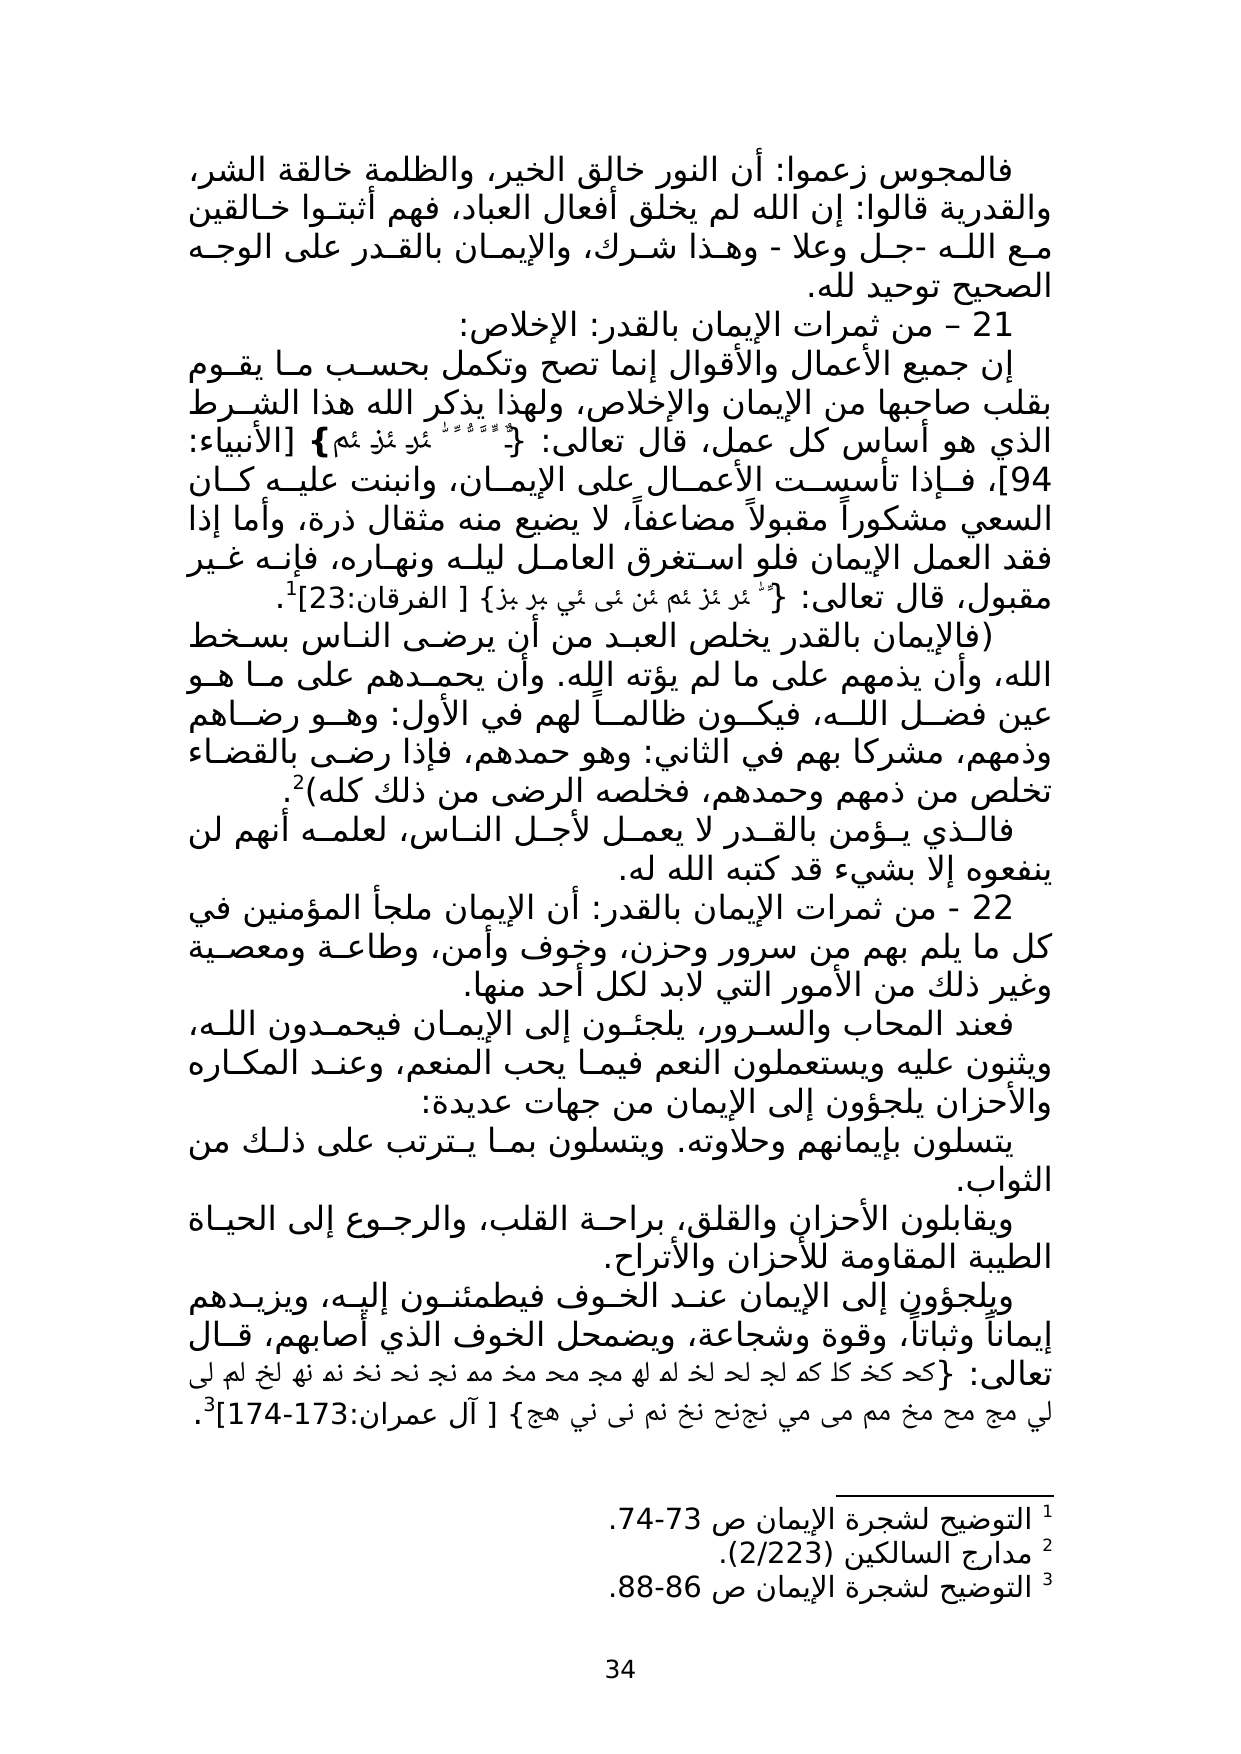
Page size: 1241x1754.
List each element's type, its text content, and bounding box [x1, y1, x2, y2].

text ويقابلون الأحزان والقلق، براحة القلب، والرجوع إلى الحياة الطيبة المقاومة للأحزان والأتراح. [187, 1199, 1053, 1277]
text فالذي يؤمن بالقدر لا يعمل لأجل الناس، لعلمه أنهم لن ينفعوه إلا بشيء قد كتبه الله له. [187, 811, 1053, 888]
text 21 – من ثمرات الإيمان بالقدر: الإخلاص: [187, 305, 1053, 344]
text إن جميع الأعمال والأقوال إنما تصح وتكمل بحسب ما يقوم بقلب صاحبها من الإيمان والإخلاص، ولهذا يذكر الله هذا الشرط الذي هو أساس كل عمل، قال تعالى: {ﱞ ﱟ ﱠ ﱡ ﱢ ﱣ ﱤ ﱥ ﱦ} [الأنبياء: 94]، فإذا تأسست الأعمال على الإيمان، وانبنت عليه كان السعي مشكوراً مقبولاً مضاعفاً، لا يضيع منه مثقال ذرة، وأما إذا فقد العمل الإيمان فلو استغرق العامل ليله ونهاره، فإنه غير مقبول، قال تعالى: {ﱢ ﱣ ﱤ ﱥ ﱦ ﱧ ﱨ ﱩ ﱪ ﱫ} [ الفرقان:23]. [187, 344, 1053, 616]
text 22 - من ثمرات الإيمان بالقدر: أن الإيمان ملجأ المؤمنين في كل ما يلم بهم من سرور وحزن، وخوف وأمن، وطاعة ومعصية وغير ذلك من الأمور التي لابد لكل أحد منها. [187, 888, 1053, 1005]
text ويلجؤون إلى الإيمان عند الخوف فيطمئنون إليه، ويزيدهم إيماناً وثباتاً، وقوة وشجاعة، ويضمحل الخوف الذي أصابهم، قال تعالى: {ﳅ ﳆ ﳇ ﳈ ﳉ ﳊ ﳋ ﳌ ﳍ ﳎ ﳏ ﳐ ﳑ ﳒ ﳓ ﳔ ﳕ ﳖ ﱁ ﱂ ﱃ ﱄ ﱅ ﱆ ﱇ ﱈ ﱉ ﱊ ﱋﱌ ﱍ ﱎ ﱏ ﱐ ﱑ} [ آل عمران:173-174]. [187, 1277, 1053, 1432]
text يتسلون بإيمانهم وحلاوته. ويتسلون بما يترتب على ذلك من الثواب. [187, 1121, 1053, 1199]
text (فالإيمان بالقدر يخلص العبد من أن يرضى الناس بسخط الله، وأن يذمهم على ما لم يؤته الله. وأن يحمدهم على ما هو عين فضل الله، فيكون ظالماً لهم في الأول: وهو رضاهم وذمهم، مشركا بهم في الثاني: وهو حمدهم، فإذا رضى بالقضاء تخلص من ذمهم وحمدهم، فخلصه الرضى من ذلك كله). [187, 616, 1053, 811]
text فعند المحاب والسرور، يلجئون إلى الإيمان فيحمدون الله، ويثنون عليه ويستعملون النعم فيما يحب المنعم، وعند المكاره والأحزان يلجؤون إلى الإيمان من جهات عديدة: [187, 1005, 1053, 1121]
text فالمجوس زعموا: أن النور خالق الخير، والظلمة خالقة الشر، والقدرية قالوا: إن الله لم يخلق أفعال العباد، فهم أثبتوا خالقين مع الله -جل وعلا - وهذا شرك، والإيمان بالقدر على الوجه الصحيح توحيد لله. [187, 150, 1053, 305]
